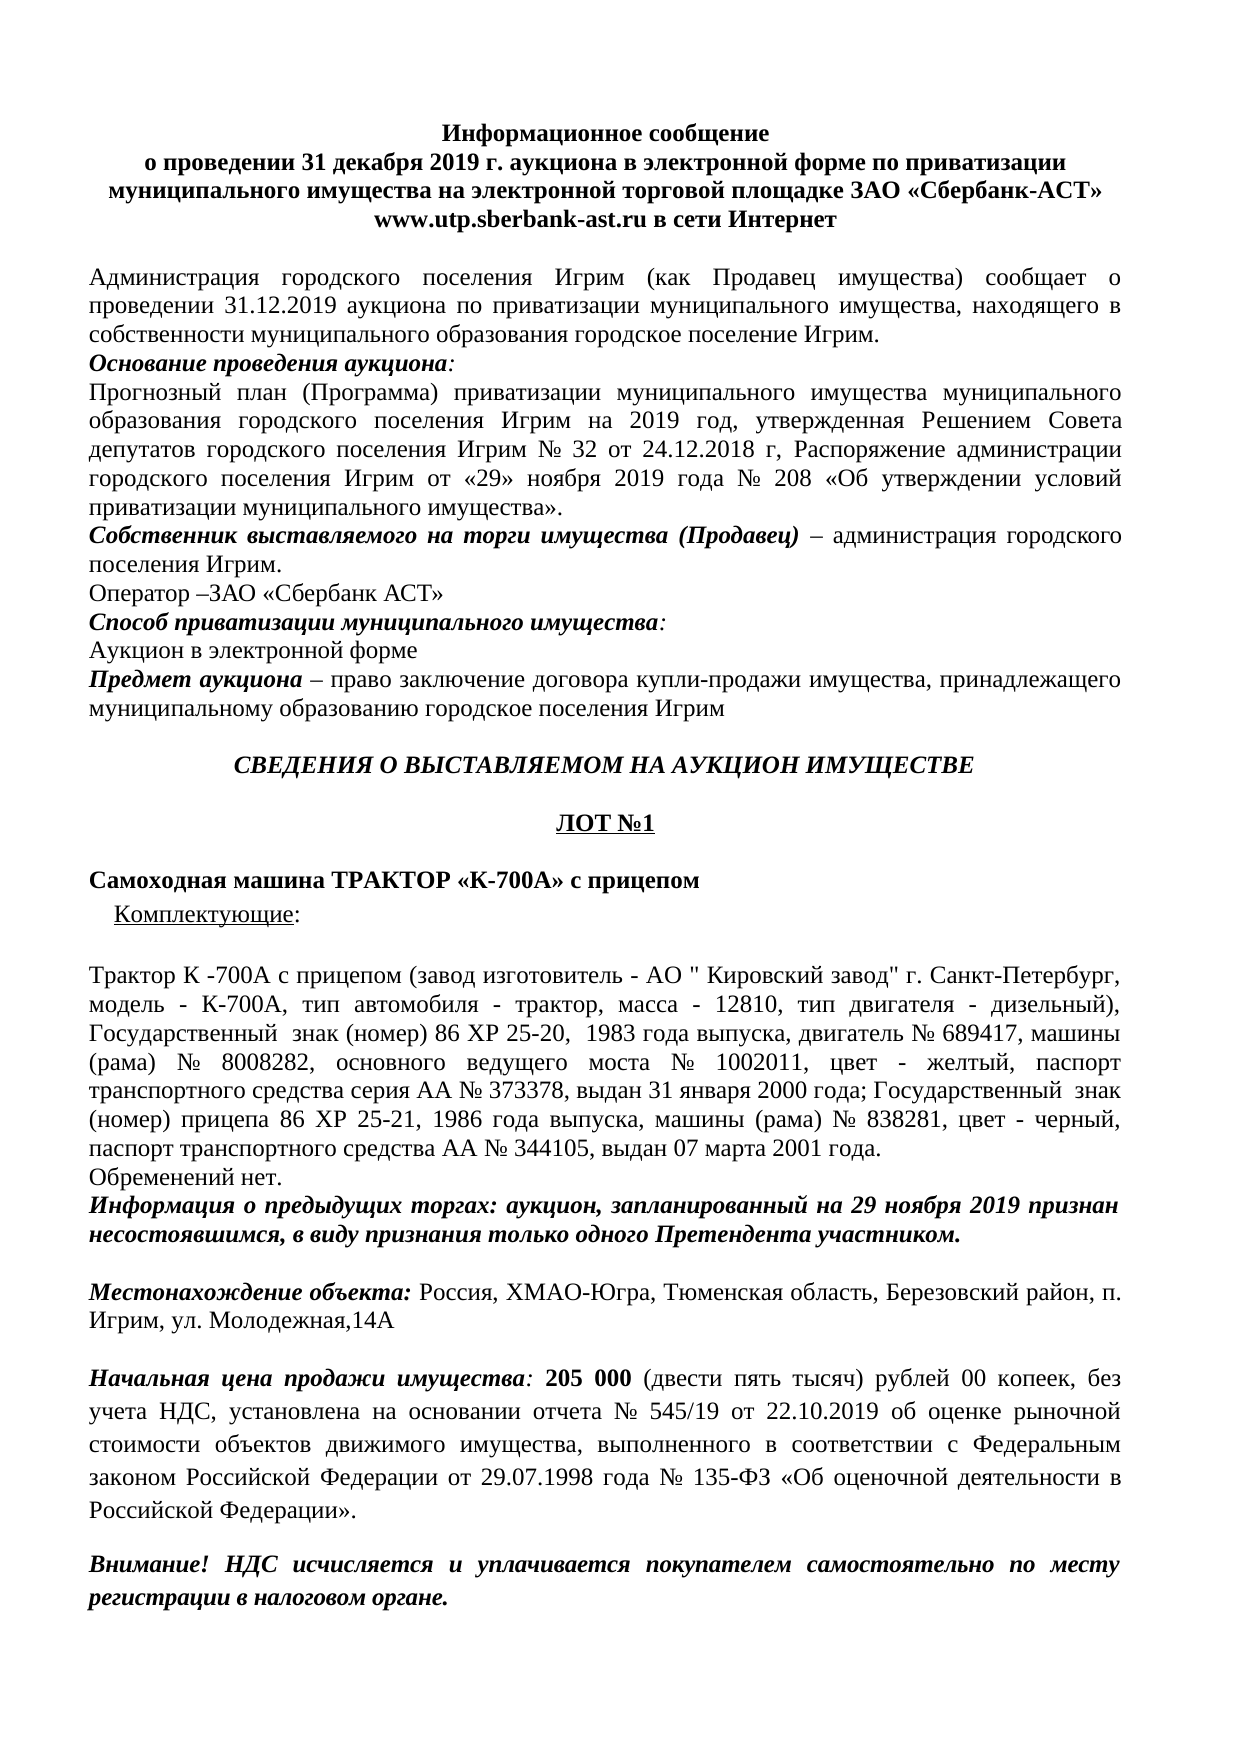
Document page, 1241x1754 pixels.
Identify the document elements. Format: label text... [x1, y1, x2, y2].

text о проведении 31 декабря 2019 г. аукциона в электронной форме по приватизации [89, 147, 1122, 176]
text Внимание! НДС исчисляется и уплачивается покупателем самостоятельно по месту регистрации в налоговом органе. [89, 1549, 1122, 1611]
text муниципального имущества на электронной торговой площадке ЗАО «Сбербанк-АСТ» www.utp.sberbank-ast.ru в сети Интернет [89, 176, 1122, 233]
text Информация о предыдущих торгах: аукцион, запланированный на 29 ноября 2019 признан несостоявшимся, в виду признания только одного Претендента участником. [89, 1190, 1122, 1248]
text Начальная цена продажи имущества: 205 000 (двести пять тысяч) рублей 00 копеек, без учета НДС, установлена на основании отчета № 545/19 от 22.10.2019 об оценке рыночной стоимости объектов движимого имущества, выполненного в соответствии с Федеральным законом Российской Федерации от 29.07.1998 года № 135-ФЗ «Об оценочной деятельности в Российской Федерации». [89, 1363, 1122, 1524]
text Самоходная машина ТРАКТОР «К-700А» с прицепом [89, 866, 1122, 894]
text Местонахождение объекта: Россия, ХМАО-Югра, Тюменская область, Березовский район, п. Игрим, ул. Молодежная,14А [89, 1277, 1122, 1334]
text Администрация городского поселения Игрим (как Продавец имущества) сообщает о проведении 31.12.2019 аукциона по приватизации муниципального имущества, находящего в собственности муниципального образования городское поселение Игрим. [89, 262, 1122, 348]
text Информационное сообщение [89, 118, 1122, 147]
text СВЕДЕНИЯ О ВЫСТАВЛЯЕМОМ НА АУКЦИОН ИМУЩЕСТВЕ [89, 751, 1122, 779]
text Трактор К -700А с прицепом (завод изготовитель - АО " Кировский завод" г. Санкт-Петербург, модель - К-700А, тип автомобиля - трактор, масса - 12810, тип двигателя - дизельный), Государственный знак (номер) 86 ХР 25-20, 1983 года выпуска, двигатель № 689417, машины (рама) № 8008282, основного ведущего моста № 1002011, цвет - желтый, паспорт транспортного средства серия АА № 373378, выдан 31 января 2000 года; Государственный знак (номер) прицепа 86 ХР 25-21, 1986 года выпуска, машины (рама) № 838281, цвет - черный, паспорт транспортного средства АА № 344105, выдан 07 марта 2001 года. [89, 960, 1122, 1162]
text Оператор –ЗАО «Сбербанк АСТ» [89, 578, 1122, 607]
text Собственник выставляемого на торги имущества (Продавец) – администрация городского поселения Игрим. [89, 521, 1122, 578]
text Основание проведения аукциона: [89, 348, 1122, 377]
text Аукцион в электронной форме [89, 636, 1122, 664]
text Обременений нет. [89, 1162, 1122, 1190]
text Предмет аукциона – право заключение договора купли-продажи имущества, принадлежащего муниципальному образованию городское поселения Игрим [89, 664, 1122, 722]
text Прогнозный план (Программа) приватизации муниципального имущества муниципального образования городского поселения Игрим на 2019 год, утвержденная Решением Совета депутатов городского поселения Игрим № 32 от 24.12.2018 г, Распоряжение администрации городского поселения Игрим от «29» ноября 2019 года № 208 «Об утверждении условий приватизации муниципального имущества». [89, 377, 1122, 521]
text ЛОТ №1 [89, 808, 1122, 837]
text Комплектующие: [89, 899, 1122, 927]
text Способ приватизации муниципального имущества: [89, 607, 1122, 636]
